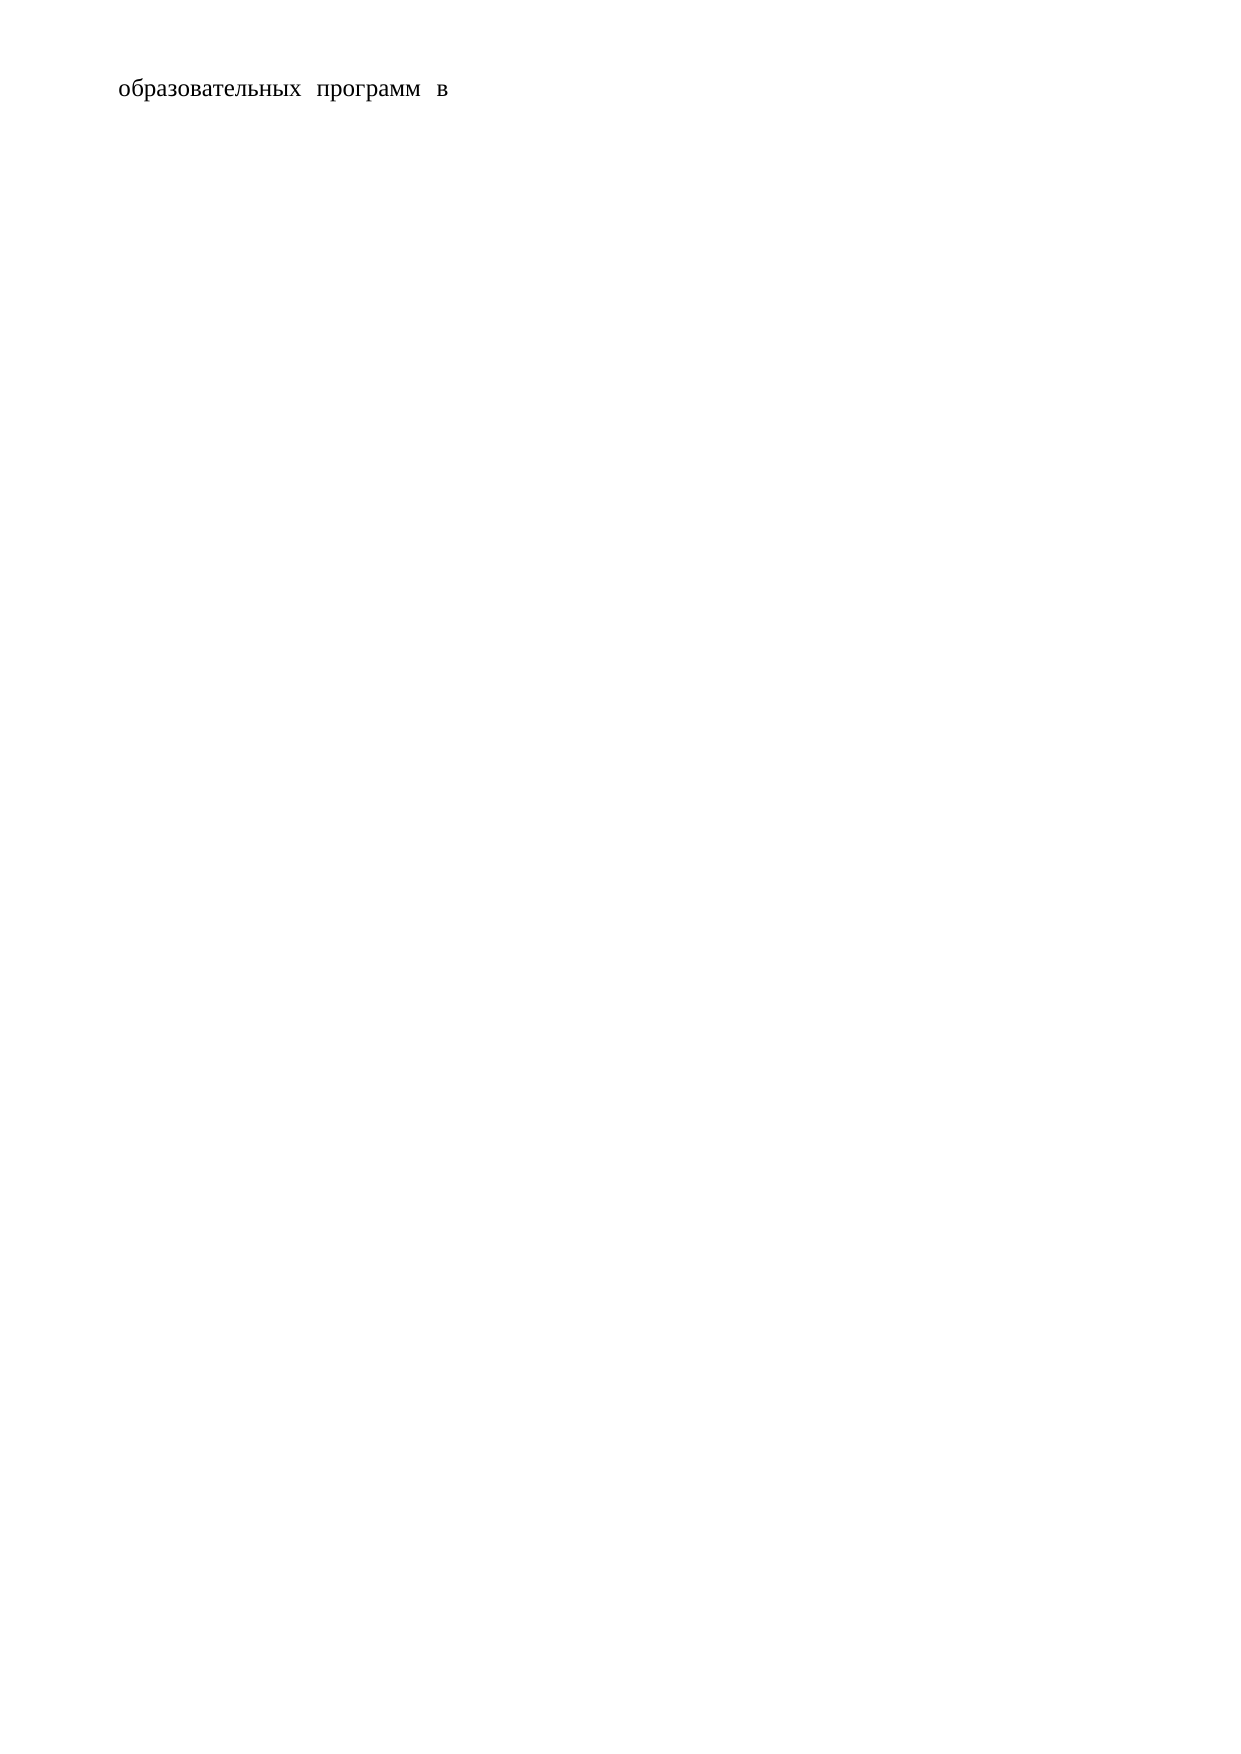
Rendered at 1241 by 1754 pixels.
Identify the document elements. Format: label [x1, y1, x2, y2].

text [118, 74, 1170, 102]
